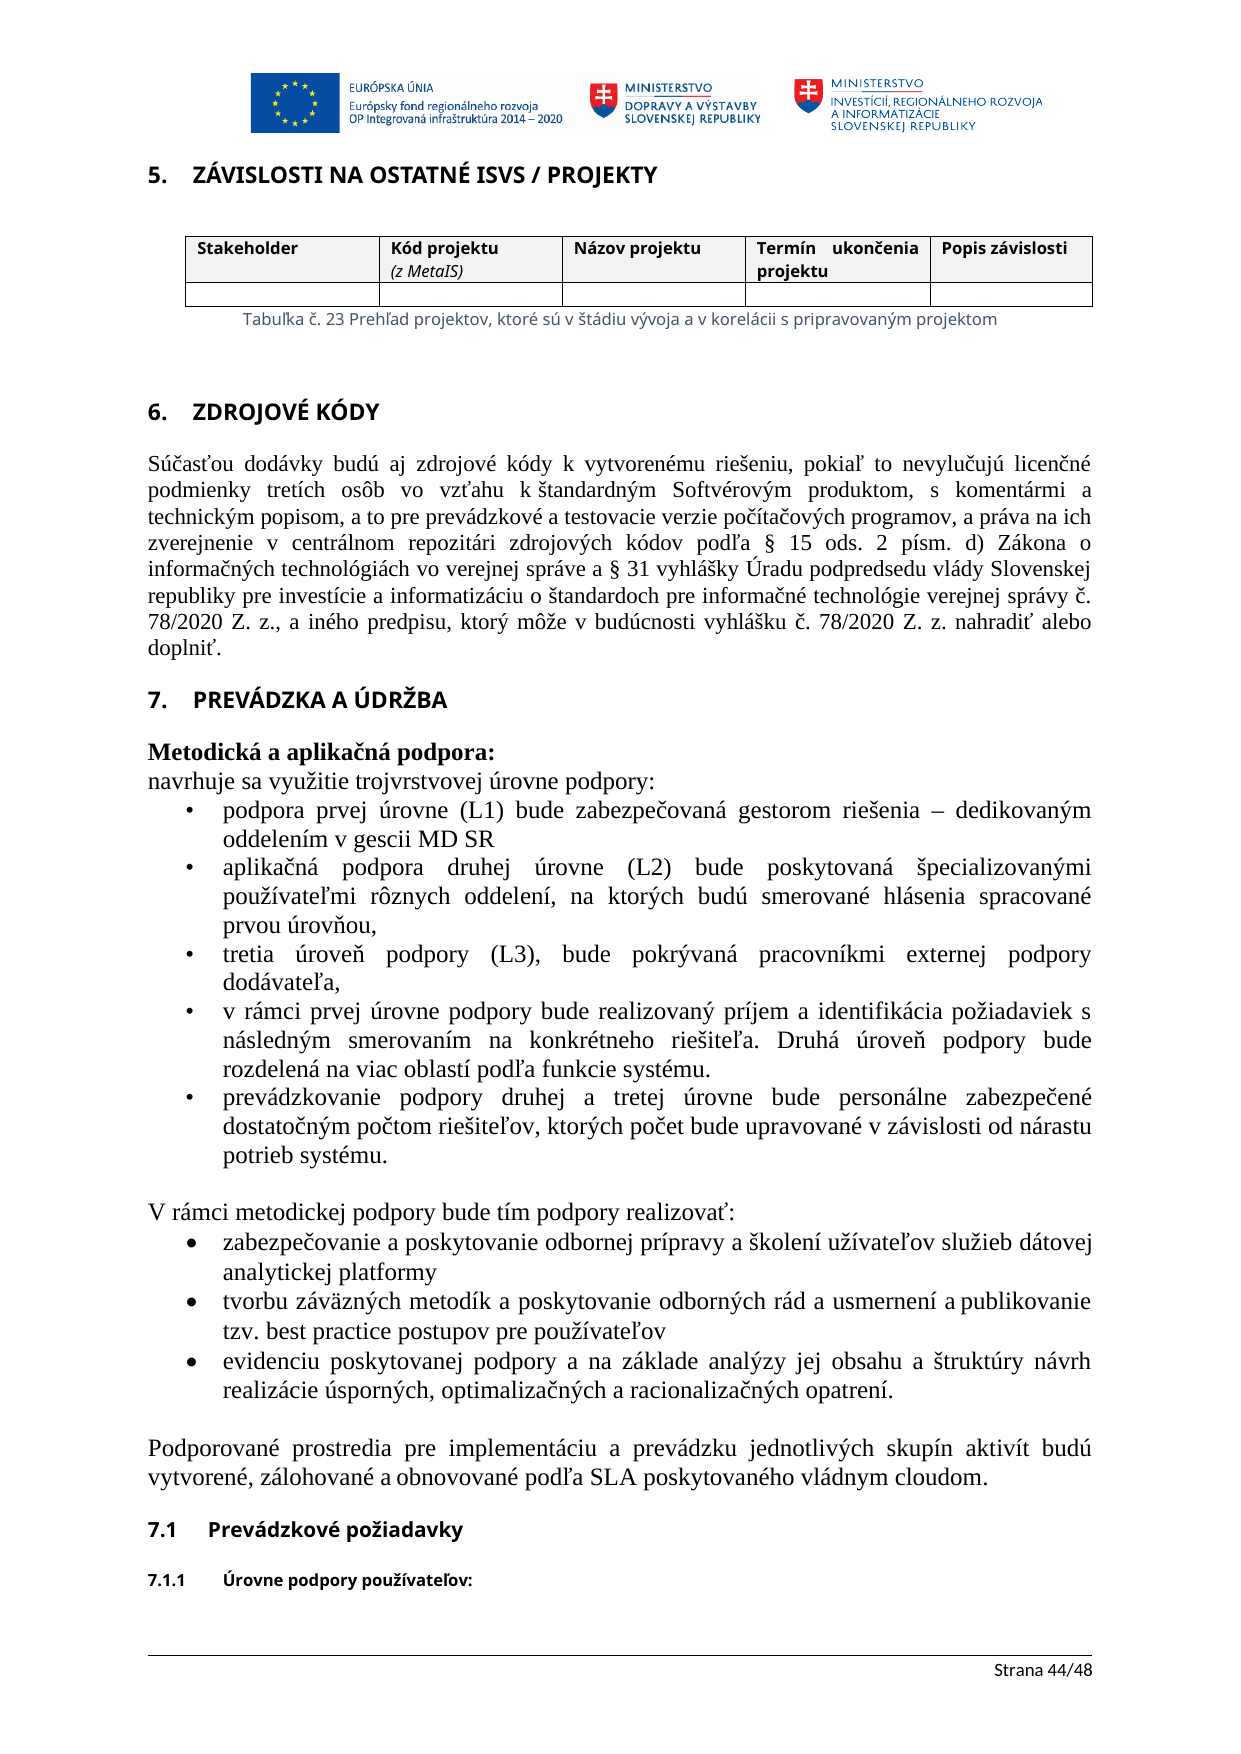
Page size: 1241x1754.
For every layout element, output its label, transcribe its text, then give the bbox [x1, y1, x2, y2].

table_header Stakeholder [186, 237, 379, 282]
subtitle ZDROJOVÉ KÓDY [148, 396, 1092, 427]
list v rámci prvej úrovne podpory bude realizovaný príjem a identifikácia požiadaviek s následným smerovaním na konkrétneho riešiteľa. Druhá úroveň podpory bude rozdelená na viac oblastí podľa funkcie systému. [185, 996, 1092, 1082]
table_cell [931, 283, 1092, 306]
table_cell [380, 283, 562, 306]
picture [794, 79, 1043, 133]
text Súčasťou dodávky budú aj zdrojové kódy k vytvorenému riešeniu, pokiaľ to nevylučujú licenčné podmienky tretích osôb vo vzťahu k štandardným Softvérovým produktom, s komentármi a technickým popisom, a to pre prevádzkové a testovacie verzie počítačových programov, a práva na ich zverejnenie v centrálnom repozitári zdrojových kódov podľa § 15 ods. 2 písm. d) Zákona o informačných technológiách vo verejnej správe a § 31 vyhlášky Úradu podpredsedu vlády Slovenskej republiky pre investície a informatizáciu o štandardoch pre informačné technológie verejnej správy č. 78/2020 Z. z., a iného predpisu, ktorý môže v budúcnosti vyhlášku č. 78/2020 Z. z. nahradiť alebo doplniť. [148, 450, 1092, 661]
picture [250, 73, 761, 133]
text Metodická a aplikačná podpora: [148, 737, 1092, 766]
text navrhuje sa využitie trojvrstvovej úrovne podpory: [148, 766, 1092, 795]
table_header Termín ukončenia projektu [746, 237, 930, 282]
subtitle Úrovne podpory používateľov: [148, 1569, 1092, 1591]
list evidenciu poskytovanej podpory a na základe analýzy jej obsahu a štruktúry návrh realizácie úsporných, optimalizačných a racionalizačných opatrení. [185, 1345, 1092, 1404]
list tvorbu záväzných metodík a poskytovanie odborných rád a usmernení a publikovanie tzv. best practice postupov pre používateľov [185, 1286, 1092, 1345]
subtitle PREVÁDZKA A ÚDRŽBA [148, 683, 1092, 715]
text V rámci metodickej podpory bude tím podpory realizovať: [148, 1197, 1092, 1226]
text Podporované prostredia pre implementáciu a prevádzku jednotlivých skupín aktivít budú vytvorené, zálohované a obnovované podľa SLA poskytovaného vládnym cloudom. [148, 1433, 1092, 1490]
table_header Kód projektu (z MetaIS) [380, 237, 562, 282]
subtitle Prevádzkové požiadavky [148, 1515, 1092, 1544]
table_header Názov projektu [563, 237, 745, 282]
table_cell [563, 283, 745, 306]
subtitle ZÁVISLOSTI NA OSTATNÉ ISVS / PROJEKTY [148, 159, 1092, 190]
list zabezpečovanie a poskytovanie odbornej prípravy a školení užívateľov služieb dátovej analytickej platformy [185, 1226, 1092, 1286]
table_cell [186, 283, 379, 306]
list tretia úroveň podpory (L3), bude pokrývaná pracovníkmi externej podpory dodávateľa, [185, 939, 1092, 996]
table_cell [746, 283, 930, 306]
list aplikačná podpora druhej úrovne (L2) bude poskytovaná špecializovanými používateľmi rôznych oddelení, na ktorých budú smerované hlásenia spracované prvou úrovňou, [185, 852, 1092, 939]
table_header Popis závislosti [931, 237, 1092, 282]
text Tabuľka č. 23 Prehľad projektov, ktoré sú v štádiu vývoja a v korelácii s pripravovaným projektom [148, 307, 1092, 330]
list podpora prvej úrovne (L1) bude zabezpečovaná gestorom riešenia – dedikovaným oddelením v gescii MD SR [185, 795, 1092, 852]
list prevádzkovanie podpory druhej a tretej úrovne bude personálne zabezpečené dostatočným počtom riešiteľov, ktorých počet bude upravované v závislosti od nárastu potrieb systému. [185, 1082, 1092, 1169]
